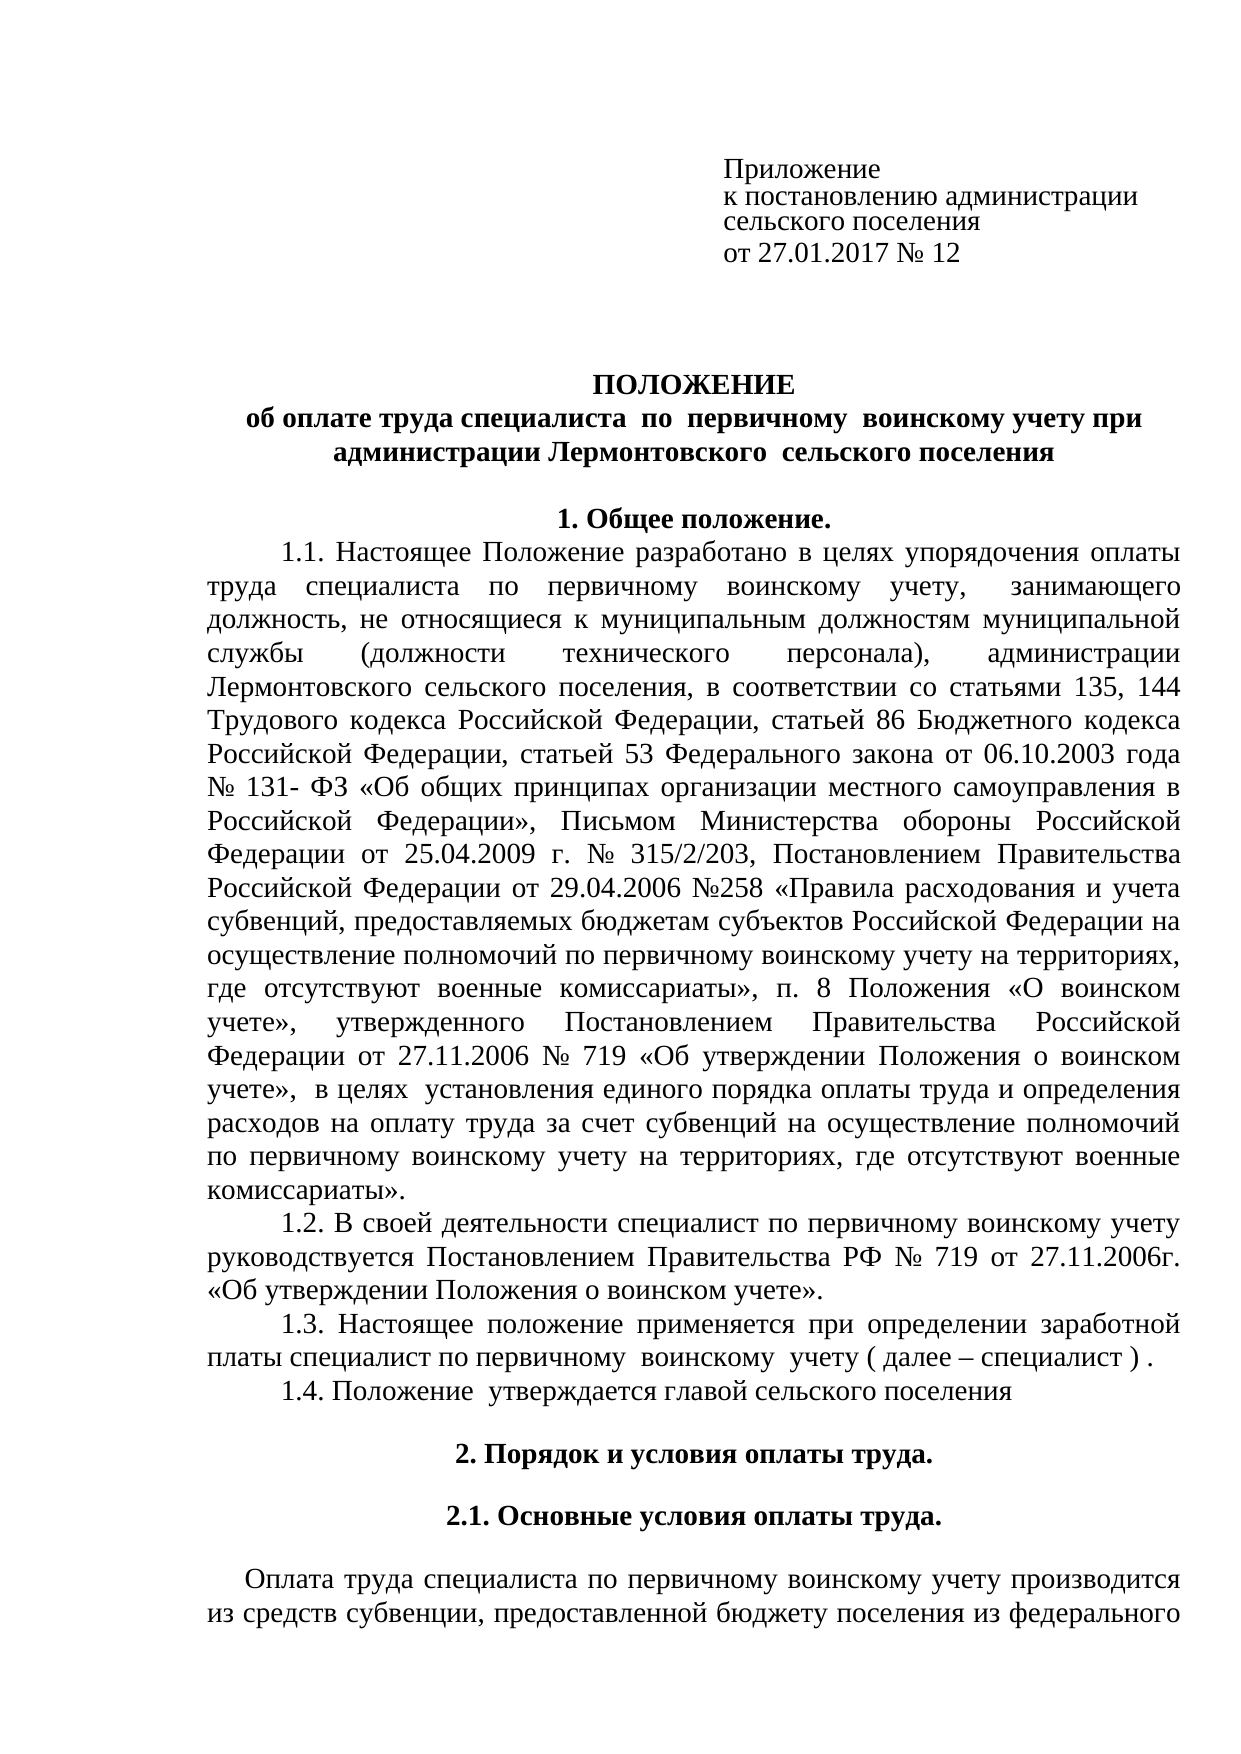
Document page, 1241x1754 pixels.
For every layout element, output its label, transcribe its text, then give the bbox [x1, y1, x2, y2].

text 2.1. Основные условия оплаты труда. [207, 1498, 1181, 1532]
text к постановлению администрации [723, 185, 1181, 210]
text ПОЛОЖЕНИЕ [207, 367, 1181, 400]
text Приложение [723, 152, 1181, 185]
text об оплате труда специалиста по первичному воинскому учету при администрации Лермонтовского сельского поселения [207, 400, 1181, 467]
text 2. Порядок и условия оплаты труда. [207, 1436, 1181, 1469]
text 1.1. Настоящее Положение разработано в целях упорядочения оплаты труда специалиста по первичному воинскому учету, занимающего должность, не относящиеся к муниципальным должностям муниципальной службы (должности технического персонала), администрации Лермонтовского сельского поселения, в соответствии со статьями 135, 144 Трудового кодекса Российской Федерации, статьей 86 Бюджетного кодекса Российской Федерации, статьей 53 Федерального закона от 06.10.2003 года № 131- ФЗ «Об общих принципах организации местного самоуправления в Российской Федерации», Письмом Министерства обороны Российской Федерации от 25.04.2009 г. № 315/2/203, Постановлением Правительства Российской Федерации от 29.04.2006 №258 «Правила расходования и учета субвенций, предоставляемых бюджетам субъектов Российской Федерации на осуществление полномочий по первичному воинскому учету на территориях, где отсутствуют военные комиссариаты», п. 8 Положения «О воинском учете», утвержденного Постановлением Правительства Российской Федерации от 27.11.2006 № 719 «Об утверждении Положения о воинском учете», в целях установления единого порядка оплаты труда и определения расходов на оплату труда за счет субвенций на осуществление полномочий по первичному воинскому учету на территориях, где отсутствуют военные комиссариаты». [207, 534, 1181, 1205]
text от 27.01.2017 № 12 [723, 235, 1181, 269]
text 1.4. Положение утверждается главой сельского поселения [207, 1373, 1181, 1407]
text 1.3. Настоящее положение применяется при определении заработной платы специалист по первичному воинскому учету ( далее – специалист ) . [207, 1306, 1181, 1373]
text 1.2. В своей деятельности специалист по первичному воинскому учету руководствуется Постановлением Правительства РФ № 719 от 27.11.2006г. «Об утверждении Положения о воинском учете». [207, 1205, 1181, 1306]
text сельского поселения [723, 210, 1181, 235]
text 1. Общее положение. [207, 501, 1181, 534]
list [207, 1561, 1181, 1628]
